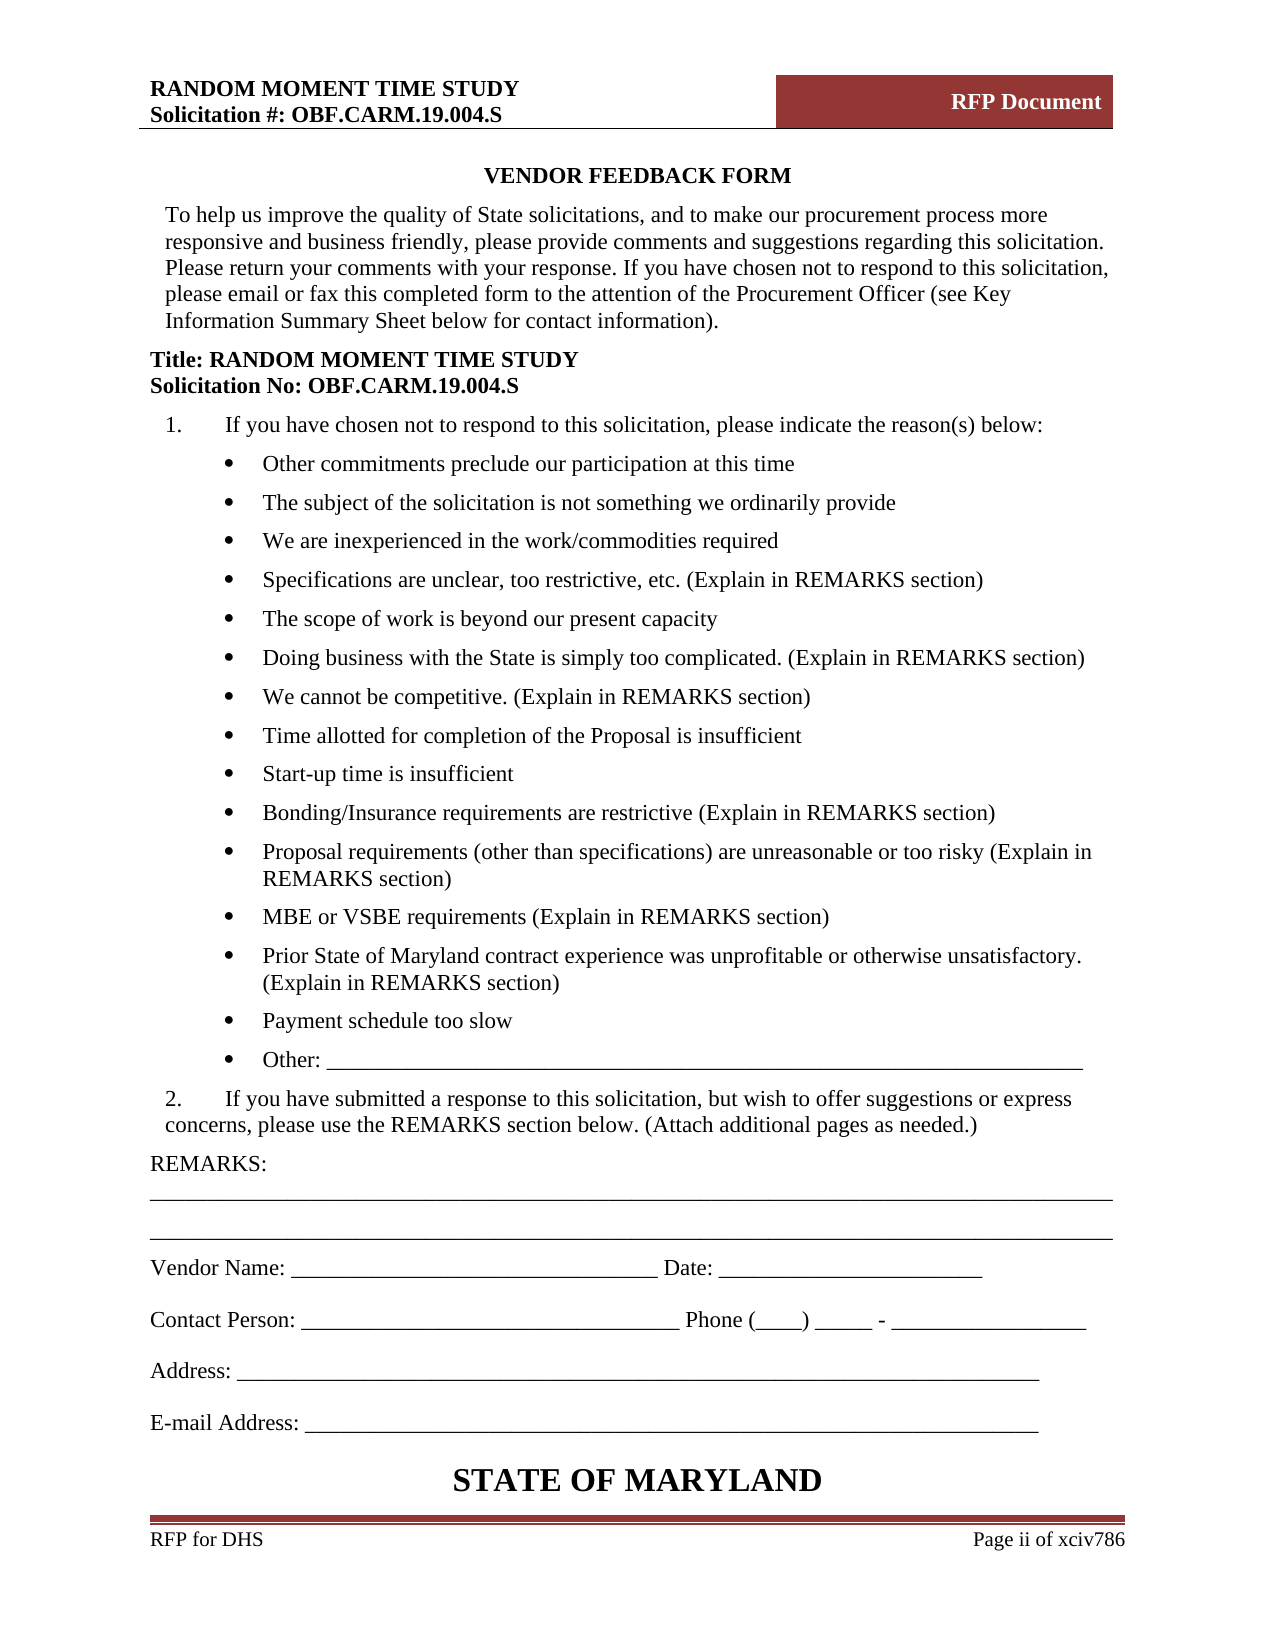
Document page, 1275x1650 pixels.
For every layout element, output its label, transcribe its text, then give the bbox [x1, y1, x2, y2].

list Proposal requirements (other than specifications) are unreasonable or too risky (Explain in REMARKS section) [225, 838, 1125, 891]
text Solicitation No: OBF.CARM.19.004.S [150, 372, 1125, 398]
list Other commitments preclude our participation at this time [225, 450, 1125, 476]
list The scope of work is beyond our present capacity [225, 605, 1125, 631]
list Bonding/Insurance requirements are restrictive (Explain in REMARKS section) [225, 799, 1125, 826]
text E-mail Address: ________________________________________________________________ [150, 1408, 1125, 1435]
text Address: ______________________________________________________________________ [150, 1357, 1125, 1383]
text Vendor Name: ________________________________ Date: _______________________ [150, 1254, 1125, 1281]
list We cannot be competitive. (Explain in REMARKS section) [225, 683, 1125, 709]
list Prior State of Maryland contract experience was unprofitable or otherwise unsatisfactory. (Explain in REMARKS section) [225, 942, 1125, 995]
text To help us improve the quality of State solicitations, and to make our procurement process more responsive and business friendly, please provide comments and suggestions regarding this solicitation. Please return your comments with your response. If you have chosen not to respond to this solicitation, please email or fax this completed form to the attention of the Procurement Officer (see Key Information Summary Sheet below for contact information). [165, 201, 1125, 333]
text REMARKS: ____________________________________________________________________________________ [150, 1150, 1125, 1203]
list Other: __________________________________________________________________ [225, 1046, 1125, 1073]
title State of Maryland [150, 1460, 1125, 1498]
list Specifications are unclear, too restrictive, etc. (Explain in REMARKS section) [225, 566, 1125, 593]
text 2. If you have submitted a response to this solicitation, but wish to offer suggestions or express concerns, please use the REMARKS section below. (Attach additional pages as needed.) [165, 1085, 1125, 1138]
list We are inexperienced in the work/commodities required [225, 527, 1125, 554]
text Title: RANDOM MOMENT TIME STUDY [150, 346, 1125, 372]
list Start-up time is insufficient [225, 761, 1125, 787]
text Contact Person: _________________________________ Phone (____) _____ - _________________ [150, 1306, 1125, 1332]
list MBE or VSBE requirements (Explain in REMARKS section) [225, 903, 1125, 930]
text ____________________________________________________________________________________ [150, 1216, 1125, 1242]
text VENDOR FEEDBACK FORM [150, 162, 1125, 189]
text 1. If you have chosen not to respond to this solicitation, please indicate the reason(s) below: [165, 411, 1125, 437]
list Doing business with the State is simply too complicated. (Explain in REMARKS section) [225, 644, 1125, 670]
list Payment schedule too slow [225, 1007, 1125, 1034]
list Time allotted for completion of the Proposal is insufficient [225, 722, 1125, 748]
list The subject of the solicitation is not something we ordinarily provide [225, 488, 1125, 515]
